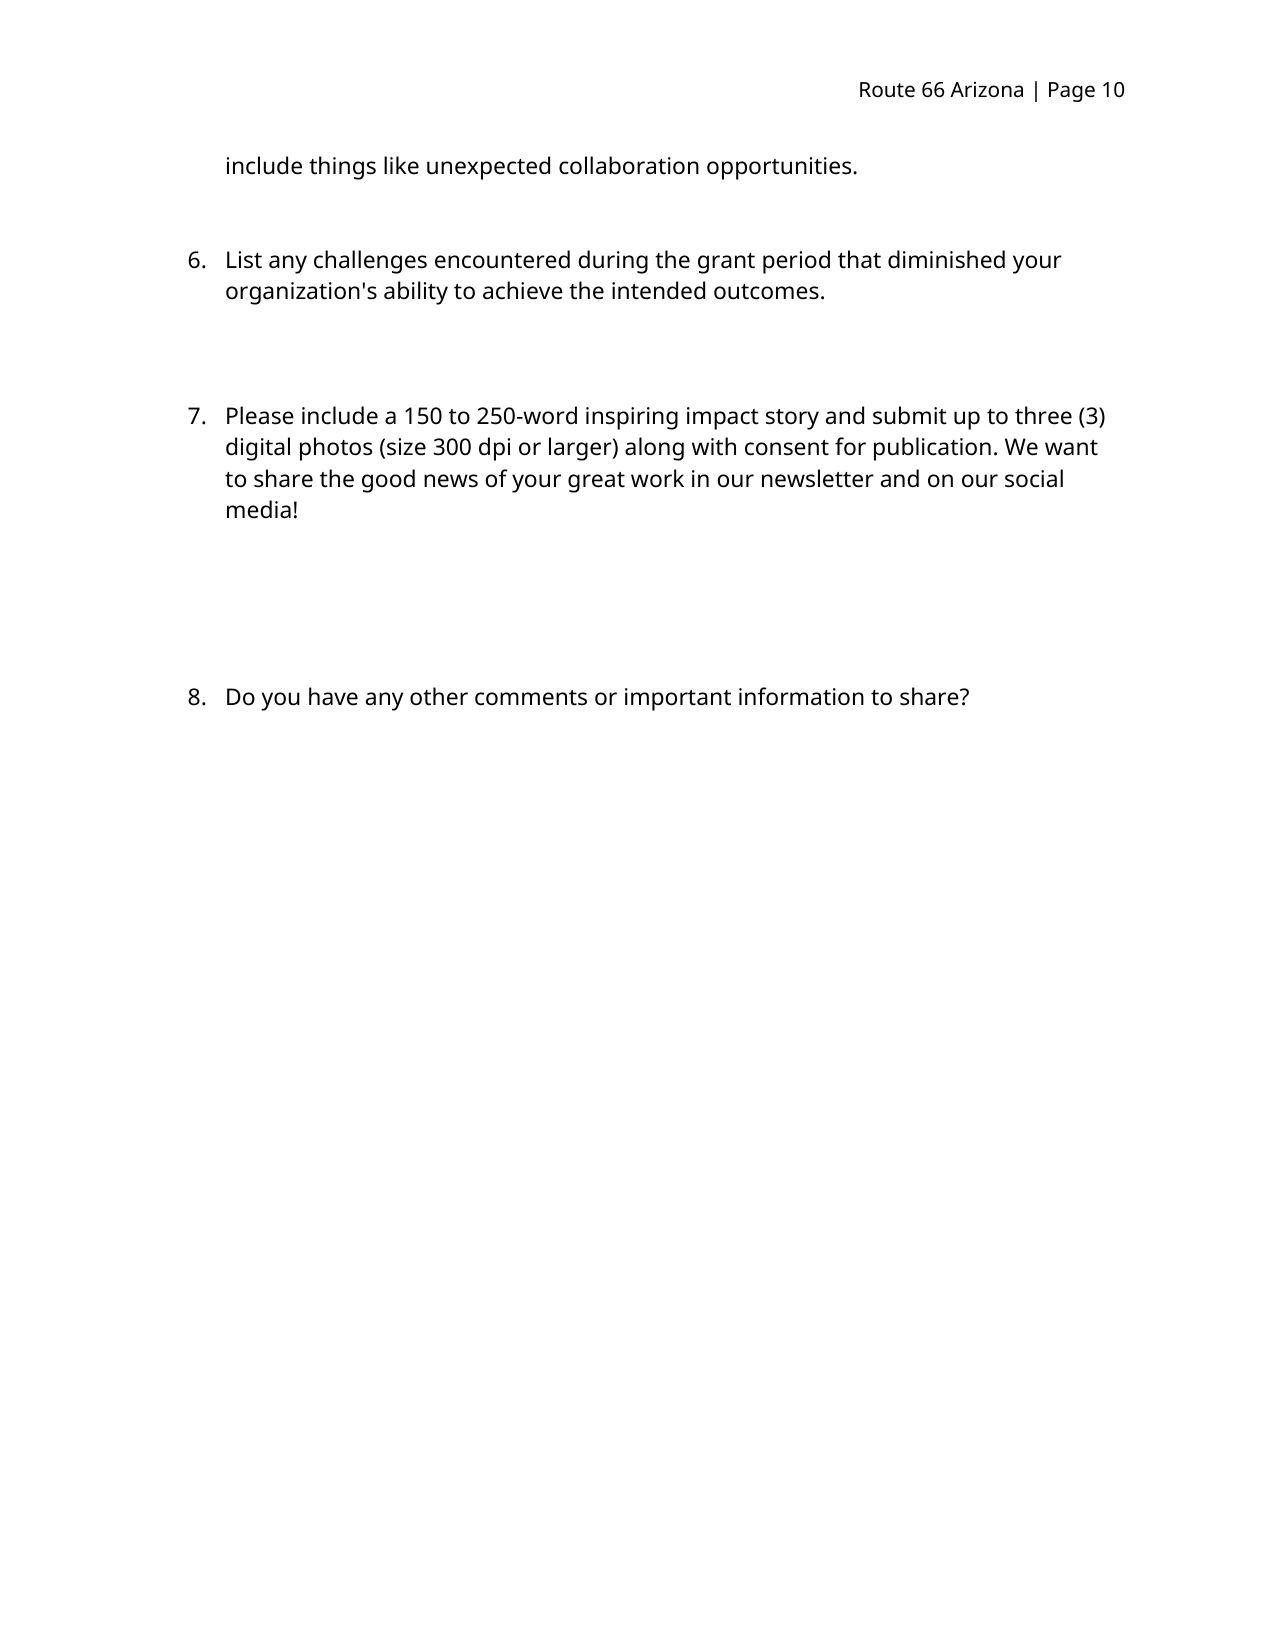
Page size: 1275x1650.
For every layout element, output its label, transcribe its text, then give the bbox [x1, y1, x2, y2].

list Please include a 150 to 250-word inspiring impact story and submit up to three (3) digital photos (size 300 dpi or larger) along with consent for publication. We want to share the good news of your great work in our newsletter and on our social media! [187, 400, 1125, 525]
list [187, 150, 1125, 181]
list List any challenges encountered during the grant period that diminished your organization's ability to achieve the intended outcomes. [187, 244, 1125, 306]
list Do you have any other comments or important information to share? [187, 681, 1125, 712]
